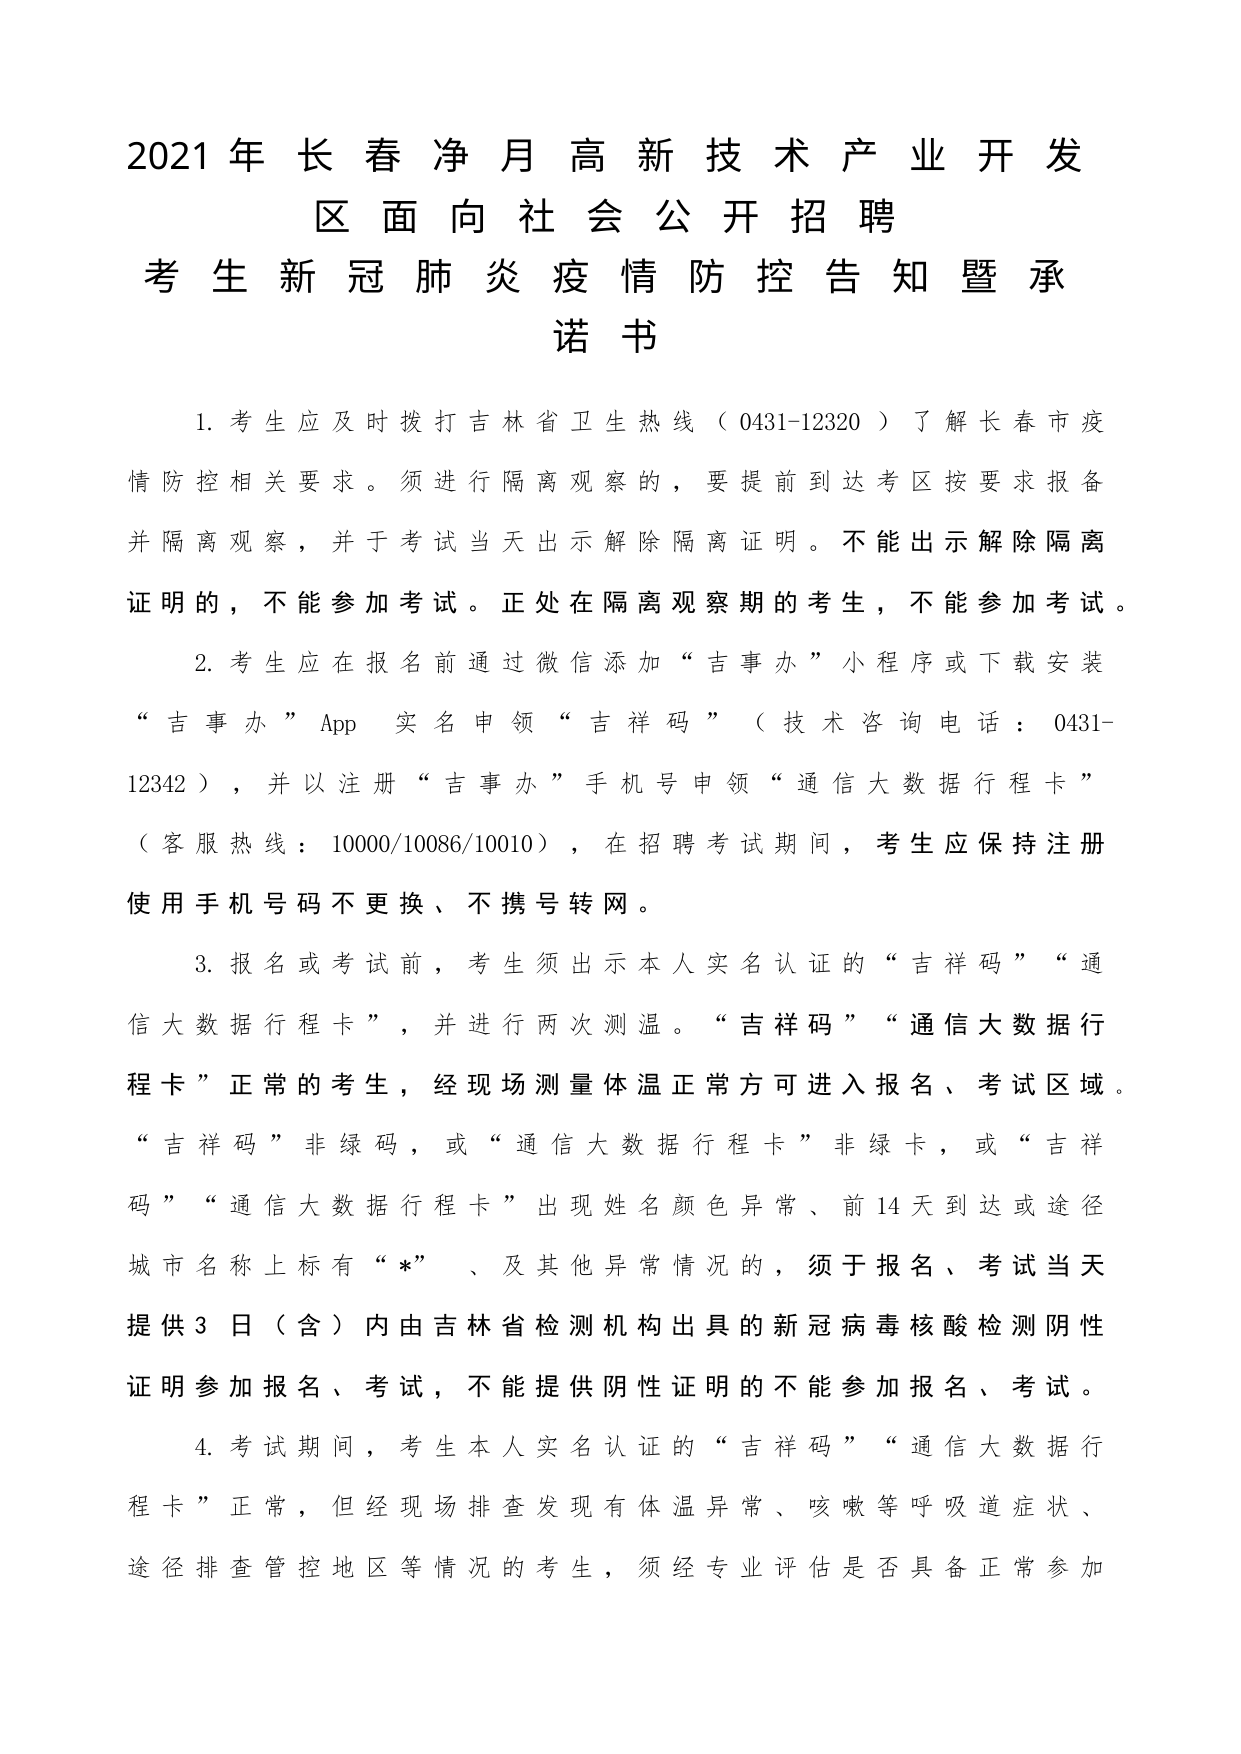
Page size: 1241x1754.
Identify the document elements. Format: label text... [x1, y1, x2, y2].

text 2.考生应在报名前通过微信添加“吉事办”小程序或下载安装“吉事办”App实名申领“吉祥码”（技术咨询电话：0431-12342），并以注册“吉事办”手机号申领“通信大数据行程卡”（客服热线：10000/10086/10010），在招聘考试期间，考生应保持注册使用手机号码不更换、不携号转网。 [126, 631, 1114, 932]
text 3.报名或考试前，考生须出示本人实名认证的“吉祥码”“通信大数据行程卡”，并进行两次测温。“吉祥码”“通信大数据行程卡”正常的考生，经现场测量体温正常方可进入报名、考试区域。“吉祥码”非绿码，或“通信大数据行程卡”非绿卡，或“吉祥码”“通信大数据行程卡”出现姓名颜色异常、前14天到达或途径城市名称上标有“*”、及其他异常情况的，须于报名、考试当天提供3日（含）内由吉林省检测机构出具的新冠病毒核酸检测阴性证明参加报名、考试，不能提供阴性证明的不能参加报名、考试。 [126, 932, 1114, 1414]
text 考生新冠肺炎疫情防控告知暨承诺书 [126, 244, 1114, 364]
text 2021年长春净月高新技术产业开发区面向社会公开招聘 [126, 123, 1114, 244]
text 1.考生应及时拨打吉林省卫生热线（0431-12320）了解长春市疫情防控相关要求。须进行隔离观察的，要提前到达考区按要求报备并隔离观察，并于考试当天出示解除隔离证明。不能出示解除隔离证明的，不能参加考试。正处在隔离观察期的考生，不能参加考试。 [126, 389, 1114, 631]
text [126, 1414, 1114, 1596]
